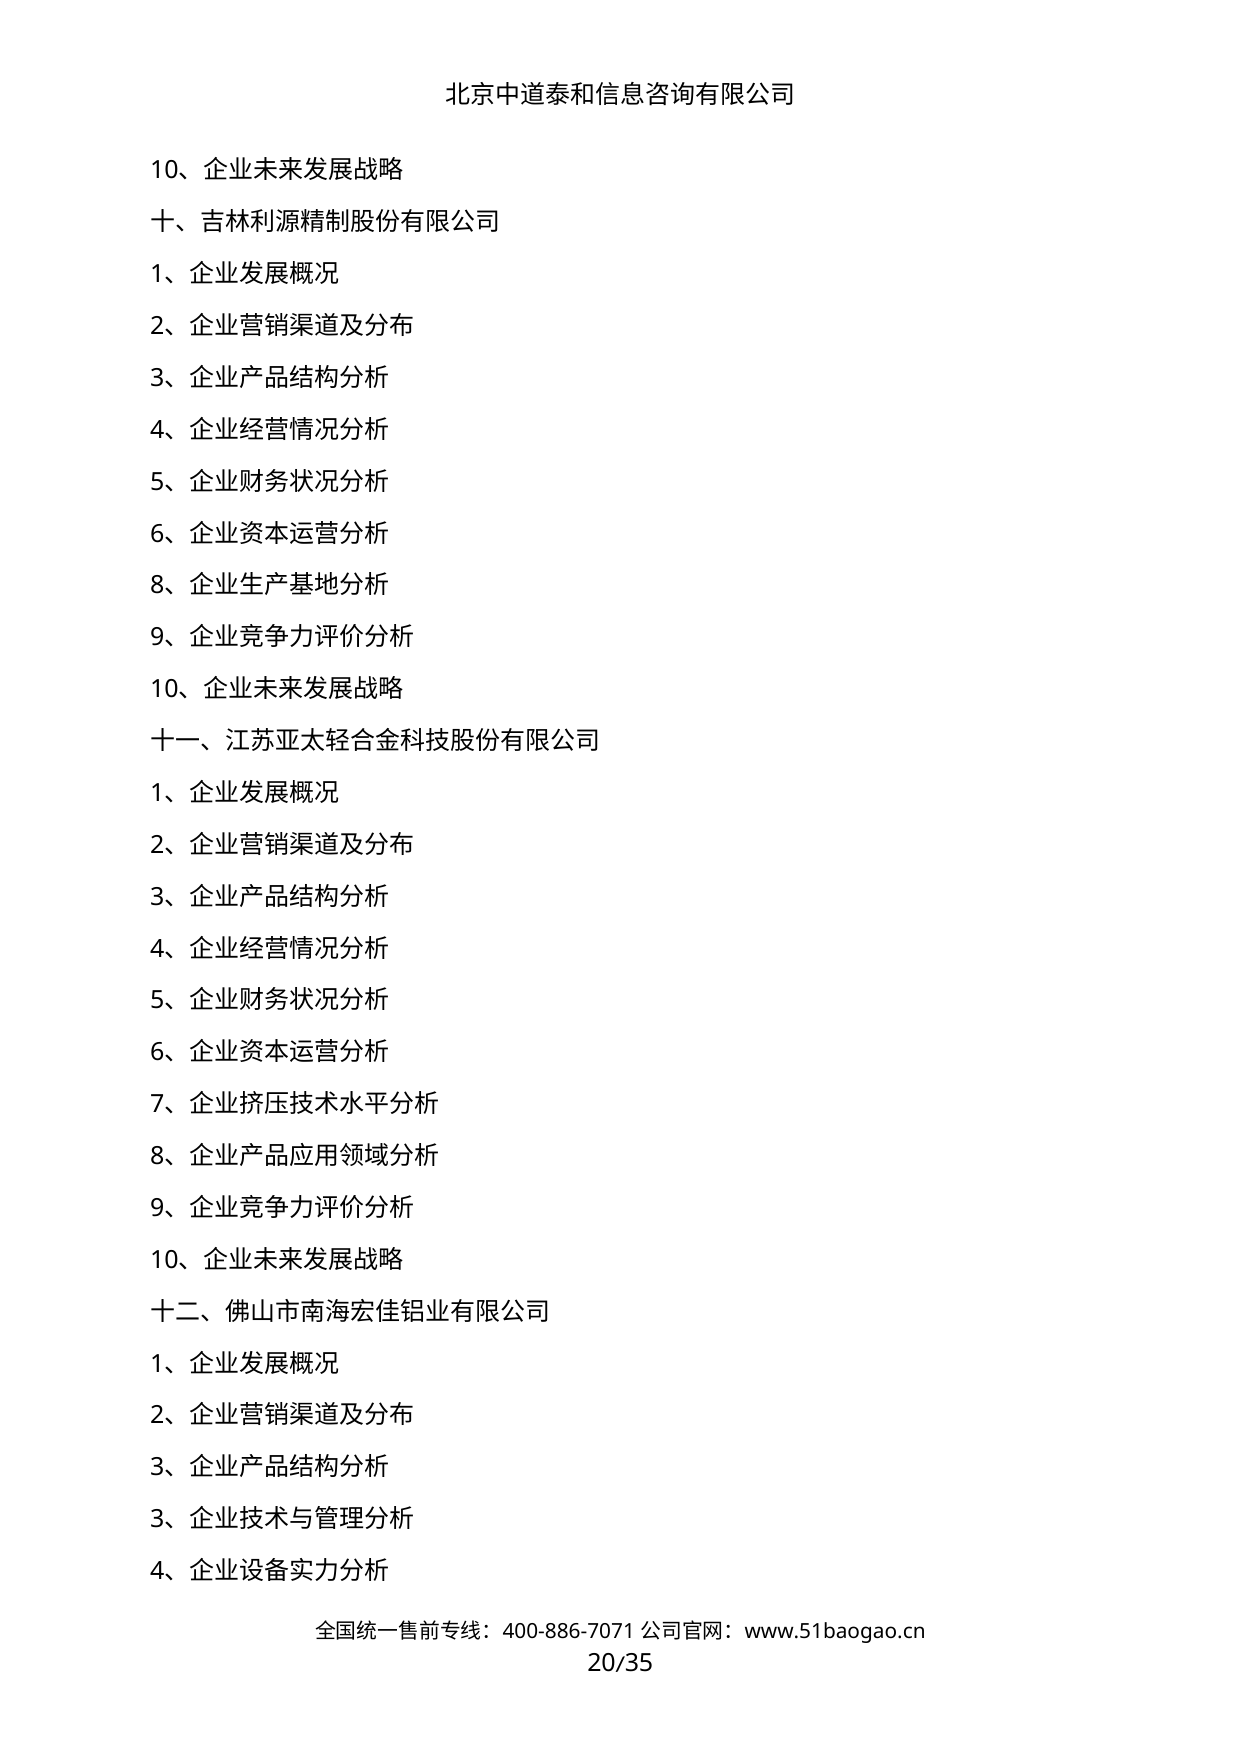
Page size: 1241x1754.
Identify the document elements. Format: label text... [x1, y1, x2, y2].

text 3、企业产品结构分析 [150, 876, 1090, 912]
text 10、企业未来发展战略 [150, 1239, 1090, 1276]
text 4、企业经营情况分析 [150, 409, 1090, 446]
text 1、企业发展概况 [150, 1343, 1090, 1379]
text 8、企业产品应用领域分析 [150, 1136, 1090, 1172]
text 10、企业未来发展战略 [150, 669, 1090, 705]
text 3、企业技术与管理分析 [150, 1499, 1090, 1535]
text 5、企业财务状况分析 [150, 461, 1090, 497]
text 4、企业经营情况分析 [150, 928, 1090, 964]
text 10、企业未来发展战略 [150, 150, 1090, 186]
text 8、企业生产基地分析 [150, 565, 1090, 601]
text 6、企业资本运营分析 [150, 1032, 1090, 1068]
text 7、企业挤压技术水平分析 [150, 1084, 1090, 1120]
text 4、企业设备实力分析 [150, 1551, 1090, 1587]
text 十二、佛山市南海宏佳铝业有限公司 [150, 1291, 1090, 1327]
text 2、企业营销渠道及分布 [150, 824, 1090, 861]
text 9、企业竞争力评价分析 [150, 617, 1090, 653]
text 2、企业营销渠道及分布 [150, 306, 1090, 342]
text 5、企业财务状况分析 [150, 980, 1090, 1016]
text 3、企业产品结构分析 [150, 357, 1090, 394]
text 十一、江苏亚太轻合金科技股份有限公司 [150, 721, 1090, 757]
text 6、企业资本运营分析 [150, 513, 1090, 549]
text 十、吉林利源精制股份有限公司 [150, 202, 1090, 238]
text 2、企业营销渠道及分布 [150, 1395, 1090, 1431]
text 1、企业发展概况 [150, 254, 1090, 290]
text 1、企业发展概况 [150, 772, 1090, 809]
text 3、企业产品结构分析 [150, 1447, 1090, 1483]
text 9、企业竞争力评价分析 [150, 1187, 1090, 1224]
